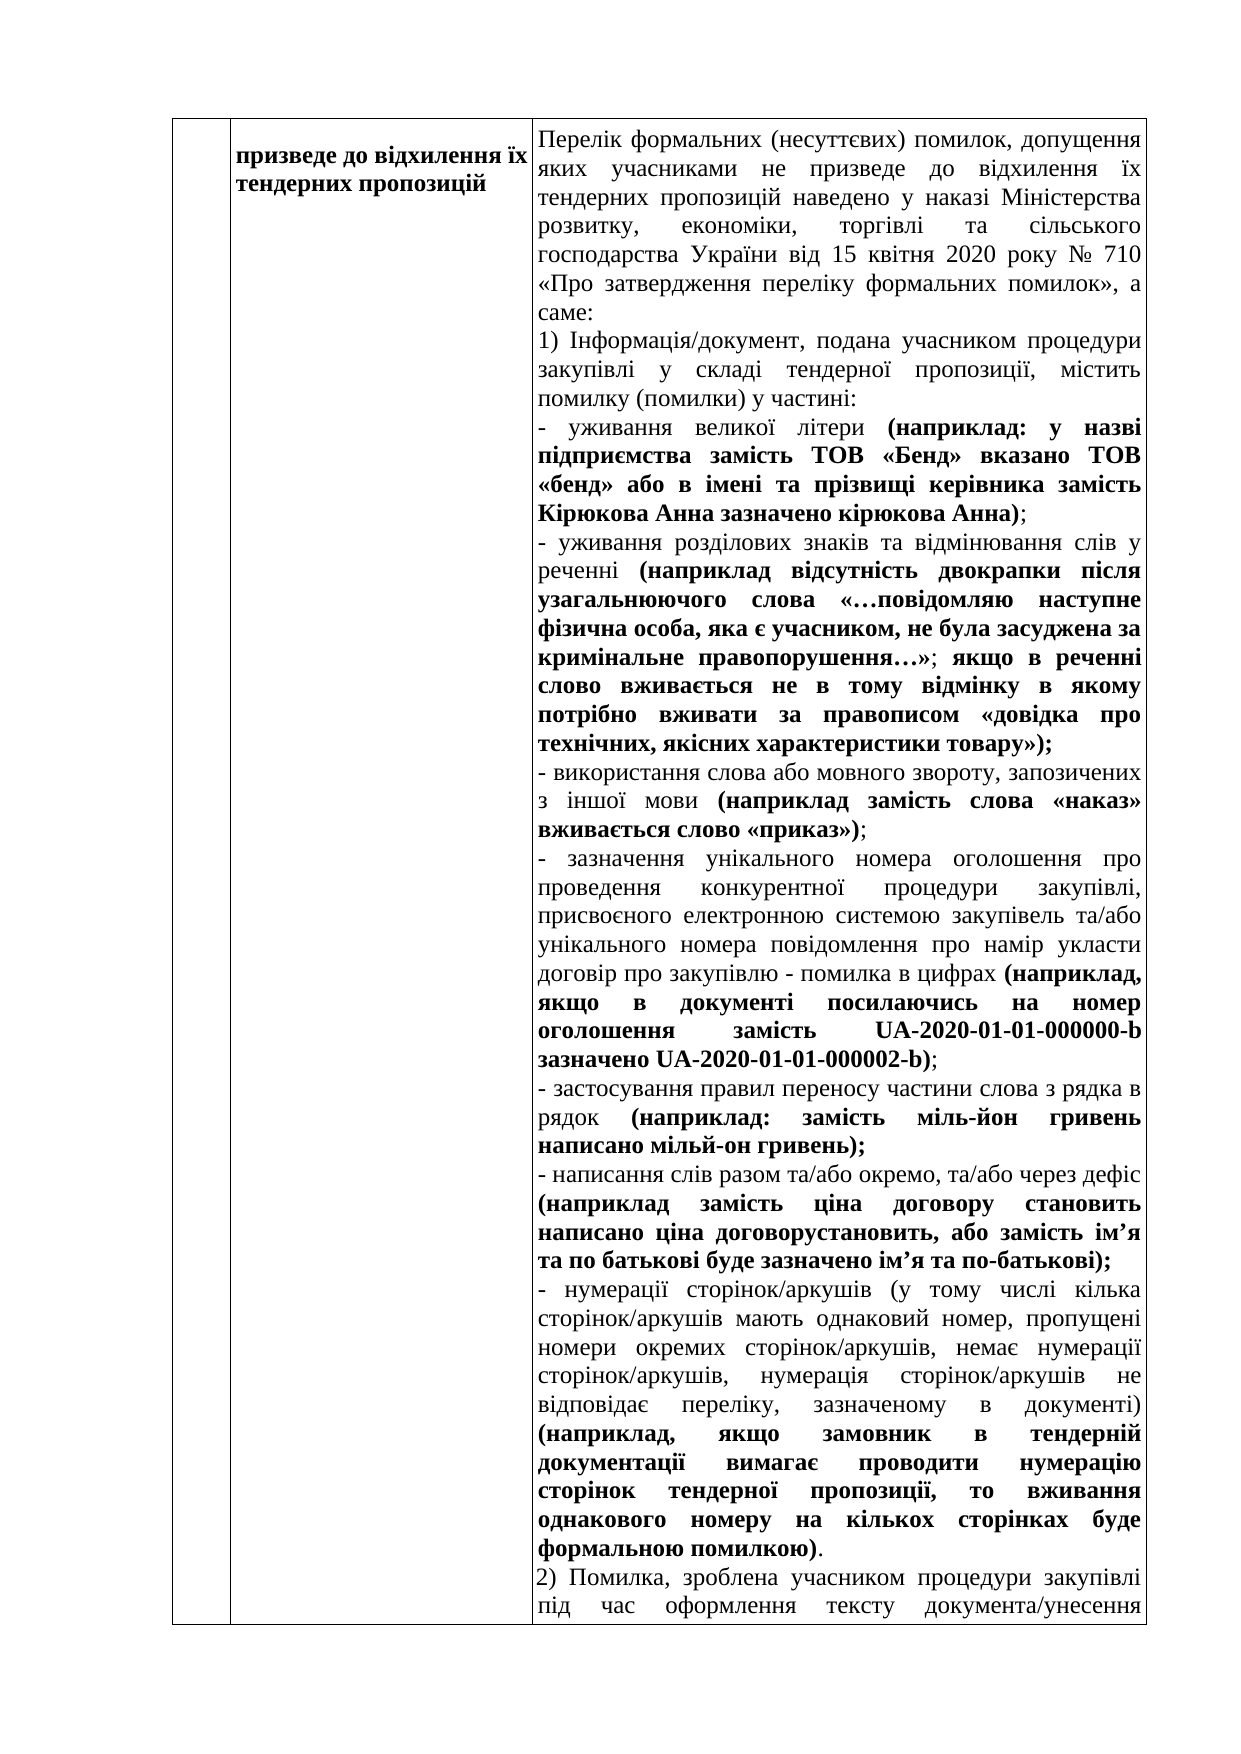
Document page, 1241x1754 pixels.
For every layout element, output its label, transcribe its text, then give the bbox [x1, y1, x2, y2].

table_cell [231, 119, 532, 1624]
table_cell 2 [173, 119, 230, 1624]
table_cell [533, 119, 1146, 1624]
